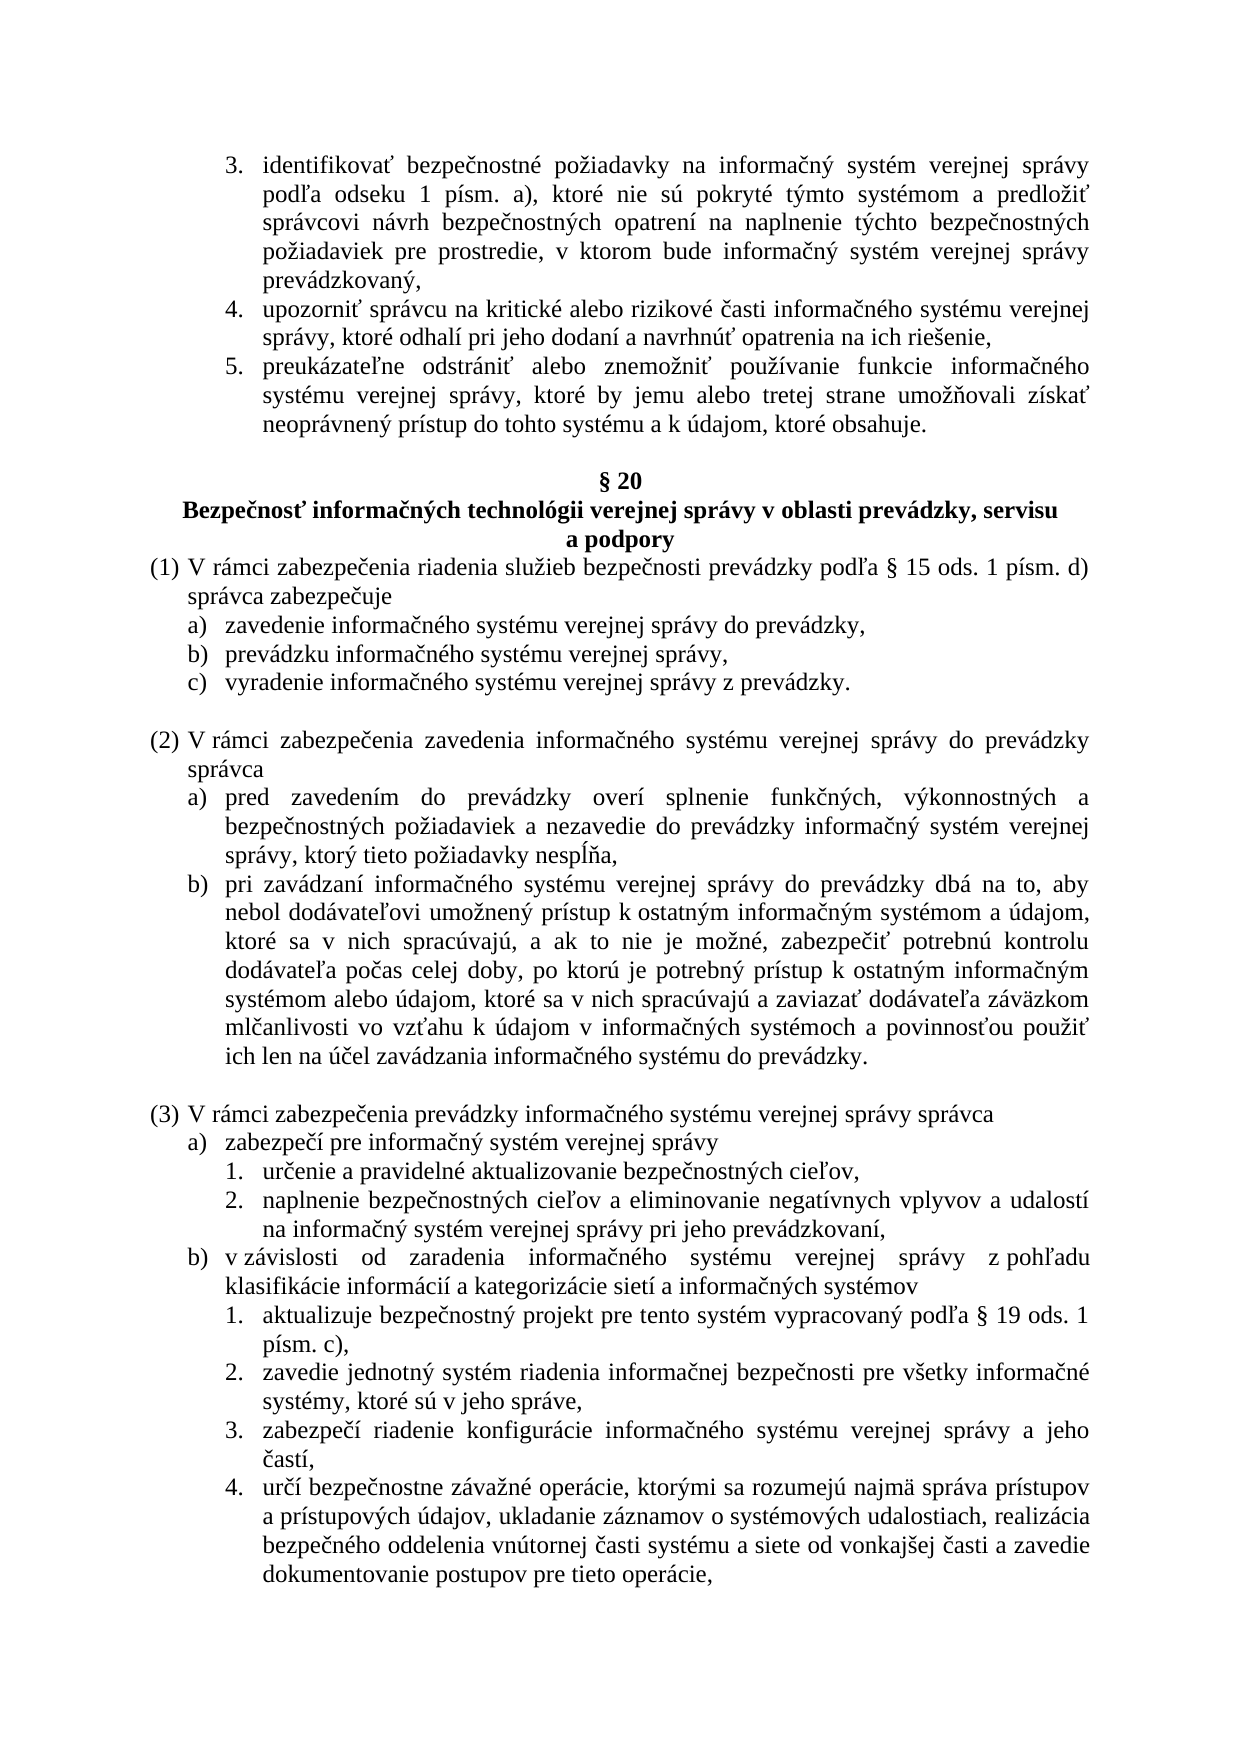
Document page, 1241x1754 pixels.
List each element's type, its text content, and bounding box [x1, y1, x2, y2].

list určí bezpečnostne závažné operácie, ktorými sa rozumejú najmä správa prístupov a prístupových údajov, ukladanie záznamov o systémových udalostiach, realizácia bezpečného oddelenia vnútornej časti systému a siete od vonkajšej časti a zavedie dokumentovanie postupov pre tieto operácie, [225, 1472, 1090, 1587]
list upozorniť správcu na kritické alebo rizikové časti informačného systému verejnej správy, ktoré odhalí pri jeho dodaní a navrhnúť opatrenia na ich riešenie, [225, 294, 1090, 351]
list zavedenie informačného systému verejnej správy do prevádzky, [187, 610, 1090, 639]
list V rámci zabezpečenia riadenia služieb bezpečnosti prevádzky podľa § 15 ods. 1 písm. d) správca zabezpečuje [150, 552, 1090, 610]
text § 20 [150, 466, 1090, 495]
list preukázateľne odstrániť alebo znemožniť používanie funkcie informačného systému verejnej správy, ktoré by jemu alebo tretej strane umožňovali získať neoprávnený prístup do tohto systému a k údajom, ktoré obsahuje. [225, 351, 1090, 437]
list vyradenie informačného systému verejnej správy z prevádzky. [187, 667, 1090, 696]
list zabezpečí pre informačný systém verejnej správy [187, 1127, 1090, 1156]
list zavedie jednotný systém riadenia informačnej bezpečnosti pre všetky informačné systémy, ktoré sú v jeho správe, [225, 1357, 1090, 1415]
list aktualizuje bezpečnostný projekt pre tento systém vypracovaný podľa § 19 ods. 1 písm. c), [225, 1300, 1090, 1357]
list V rámci zabezpečenia prevádzky informačného systému verejnej správy správca [150, 1099, 1090, 1127]
text Bezpečnosť informačných technológii verejnej správy v oblasti prevádzky, servisu a podpory [150, 495, 1090, 552]
list pred zavedením do prevádzky overí splnenie funkčných, výkonnostných a bezpečnostných požiadaviek a nezavedie do prevádzky informačný systém verejnej správy, ktorý tieto požiadavky nespĺňa, [187, 782, 1090, 869]
list V rámci zabezpečenia zavedenia informačného systému verejnej správy do prevádzky správca [150, 725, 1090, 782]
list identifikovať bezpečnostné požiadavky na informačný systém verejnej správy podľa odseku 1 písm. a), ktoré nie sú pokryté týmto systémom a predložiť správcovi návrh bezpečnostných opatrení na naplnenie týchto bezpečnostných požiadaviek pre prostredie, v ktorom bude informačný systém verejnej správy prevádzkovaný, [225, 150, 1090, 294]
list naplnenie bezpečnostných cieľov a eliminovanie negatívnych vplyvov a udalostí na informačný systém verejnej správy pri jeho prevádzkovaní, [225, 1185, 1090, 1242]
list zabezpečí riadenie konfigurácie informačného systému verejnej správy a jeho častí, [225, 1415, 1090, 1472]
list v závislosti od zaradenia informačného systému verejnej správy z pohľadu klasifikácie informácií a kategorizácie sietí a informačných systémov [187, 1242, 1090, 1300]
list určenie a pravidelné aktualizovanie bezpečnostných cieľov, [225, 1156, 1090, 1185]
list pri zavádzaní informačného systému verejnej správy do prevádzky dbá na to, aby nebol dodávateľovi umožnený prístup k ostatným informačným systémom a údajom, ktoré sa v nich spracúvajú, a ak to nie je možné, zabezpečiť potrebnú kontrolu dodávateľa počas celej doby, po ktorú je potrebný prístup k ostatným informačným systémom alebo údajom, ktoré sa v nich spracúvajú a zaviazať dodávateľa záväzkom mlčanlivosti vo vzťahu k údajom v informačných systémoch a povinnosťou použiť ich len na účel zavádzania informačného systému do prevádzky. [187, 869, 1090, 1070]
list prevádzku informačného systému verejnej správy, [187, 639, 1090, 667]
